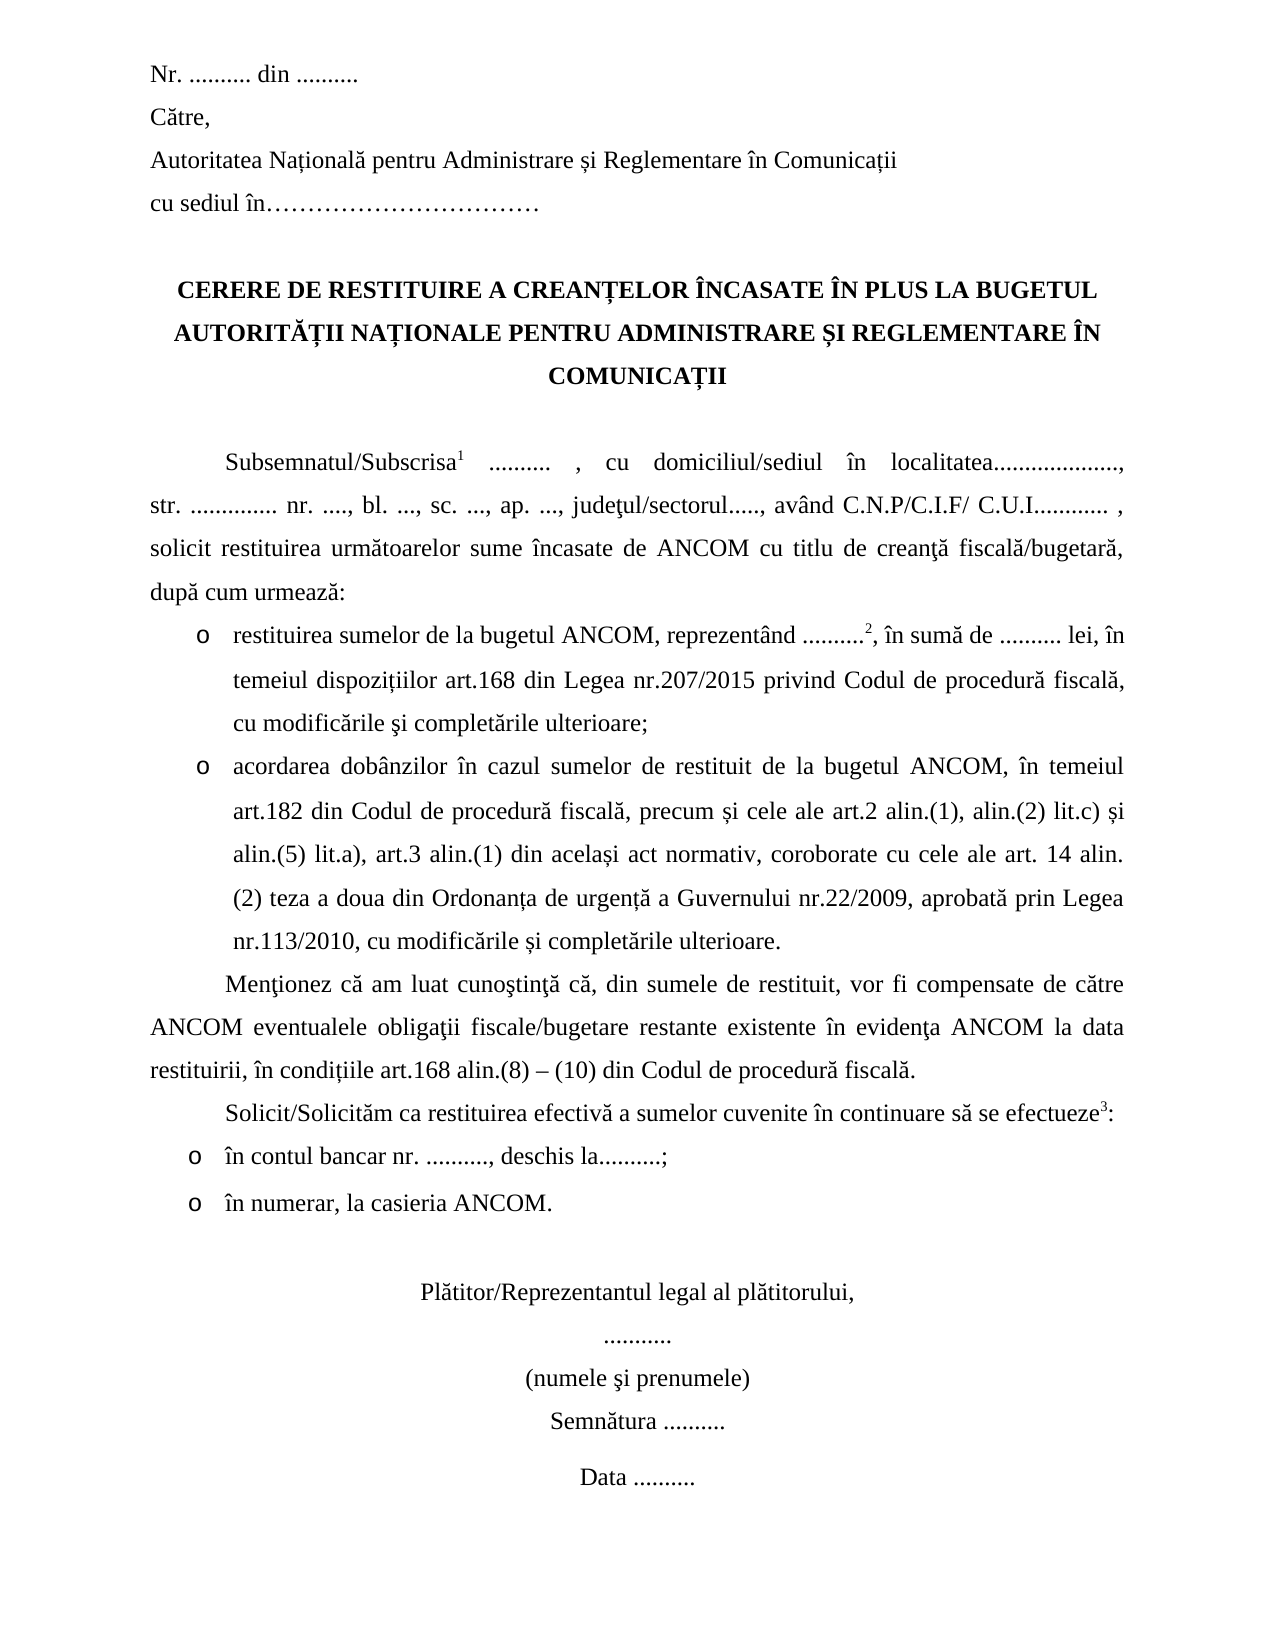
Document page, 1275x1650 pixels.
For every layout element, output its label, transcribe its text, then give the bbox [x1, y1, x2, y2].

text Plătitor/Reprezentantul legal al plătitorului, [150, 1277, 1125, 1306]
text cu sediul în…………………………… [150, 188, 1125, 217]
list acordarea dobânzilor în cazul sumelor de restituit de la bugetul ANCOM, în temeiul art.182 din Codul de procedură fiscală, precum și cele ale art.2 alin.(1), alin.(2) lit.c) și alin.(5) lit.a), art.3 alin.(1) din același act normativ, coroborate cu cele ale art. 14 alin. (2) teza a doua din Ordonanța de urgență a Guvernului nr.22/2009, aprobată prin Legea nr.113/2010, cu modificările și completările ulterioare. [195, 751, 1125, 954]
text Menţionez că am luat cunoştinţă că, din sumele de restituit, vor fi compensate de către ANCOM eventualele obligaţii fiscale/bugetare restante existente în evidenţa ANCOM la data restituirii, în condițiile art.168 alin.(8) – (10) din Codul de procedură fiscală. [150, 969, 1125, 1084]
text Nr. .......... din .......... [150, 59, 1125, 88]
list restituirea sumelor de la bugetul ANCOM, reprezentând ..........2, în sumă de .......... lei, în temeiul dispozițiilor art.168 din Legea nr.207/2015 privind Codul de procedură fiscală, cu modificările şi completările ulterioare; [195, 620, 1125, 737]
text Solicit/Solicităm ca restituirea efectivă a sumelor cuvenite în continuare să se efectueze3: [150, 1098, 1125, 1127]
text Autoritatea Națională pentru Administrare și Reglementare în Comunicații [150, 145, 1125, 174]
text Data .......... [150, 1462, 1125, 1491]
text (numele şi prenumele) [150, 1363, 1125, 1392]
text CERERE DE RESTITUIRE A CREANȚELOR ÎNCASATE ÎN PLUS LA BUGETUL AUTORITĂȚII NAȚIONALE PENTRU ADMINISTRARE ȘI REGLEMENTARE ÎN COMUNICAȚII [150, 275, 1125, 390]
text Către, [150, 102, 1125, 131]
text Semnătura .......... [150, 1406, 1125, 1435]
list în numerar, la casieria ANCOM. [187, 1188, 1125, 1218]
list în contul bancar nr. .........., deschis la..........; [187, 1141, 1125, 1172]
text ........... [150, 1320, 1125, 1349]
text Subsemnatul/Subscrisa1 .......... , cu domiciliul/sediul în localitatea...................., str. .............. nr. ...., bl. ..., sc. ..., ap. ..., judeţul/sectorul....., având C.N.P/C.I.F/ C.U.I............ , solicit restituirea următoarelor sume încasate de ANCOM cu titlu de creanţă fiscală/bugetară, după cum urmează: [150, 447, 1125, 605]
